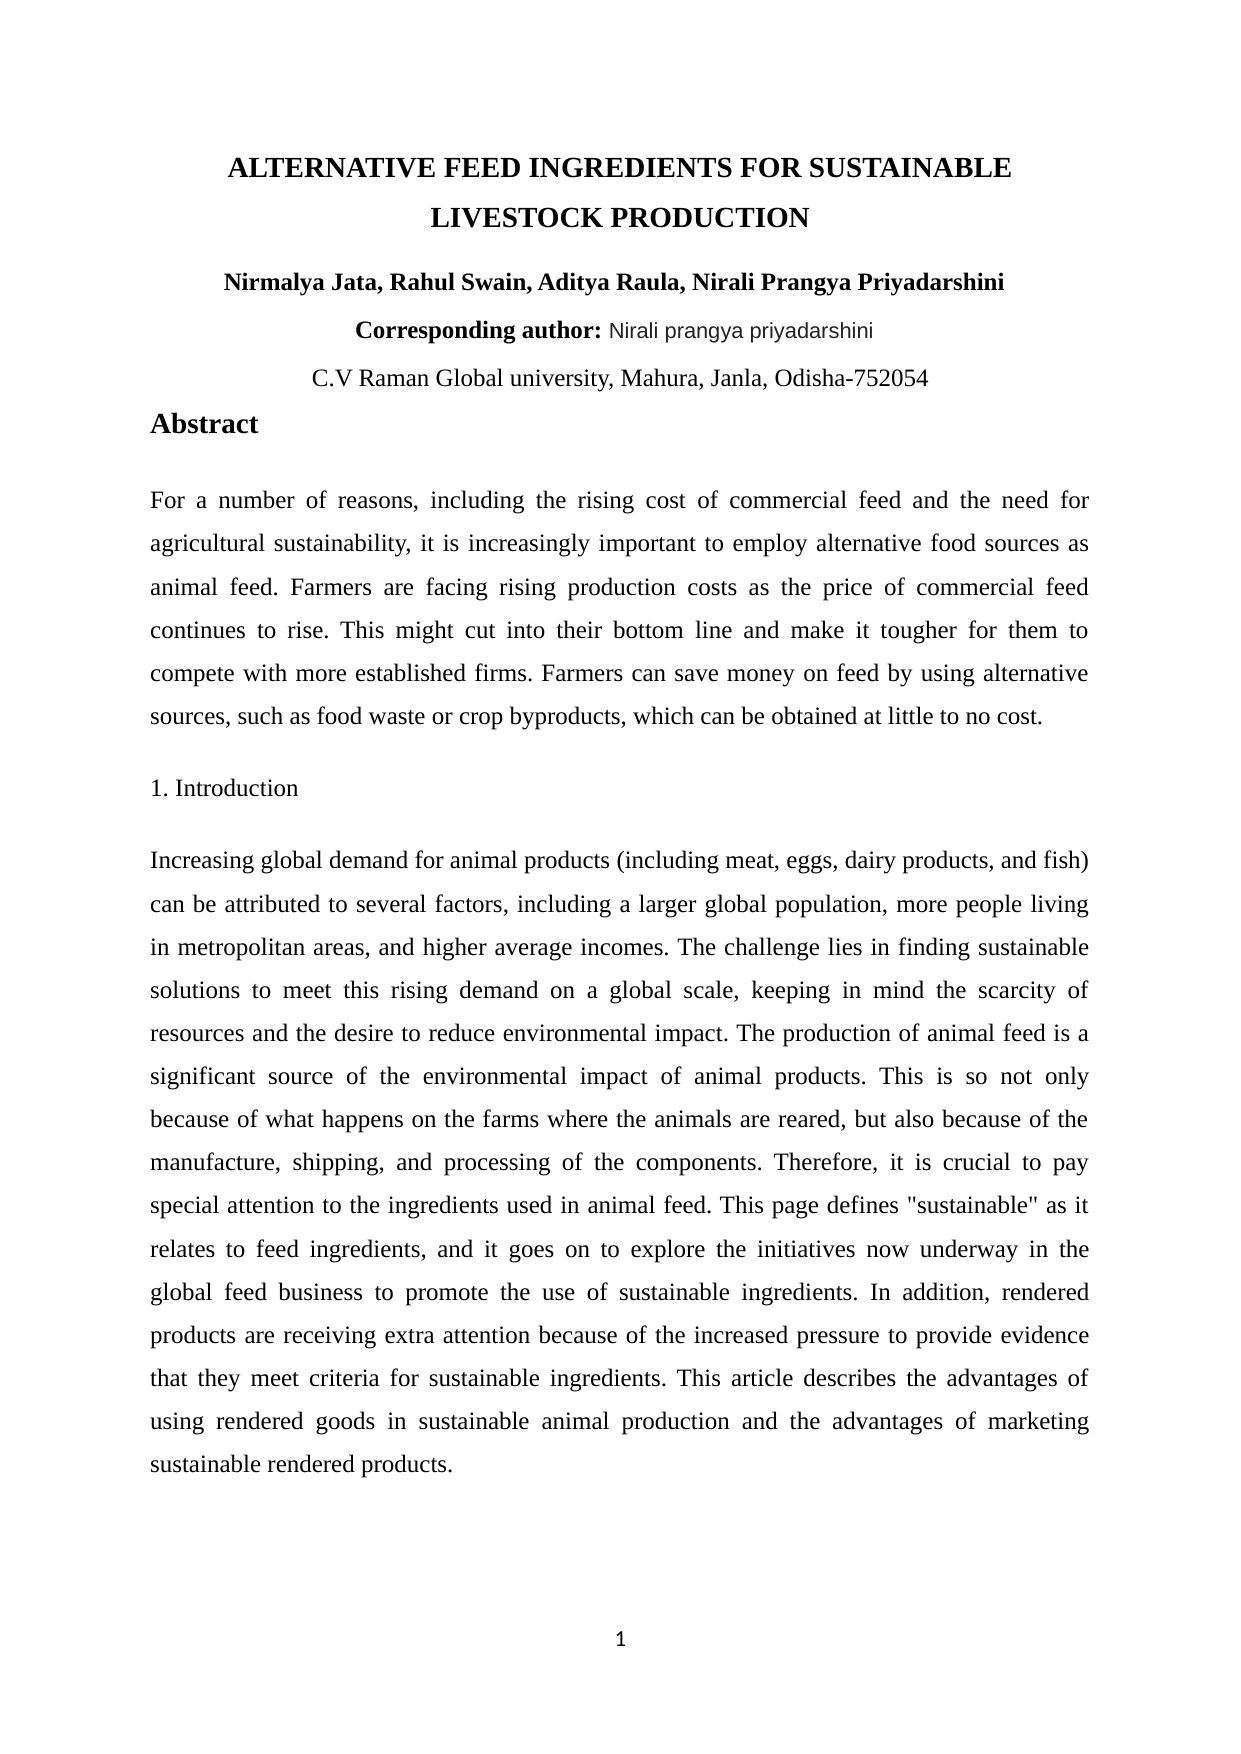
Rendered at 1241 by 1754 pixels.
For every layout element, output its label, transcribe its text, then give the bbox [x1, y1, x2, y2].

text Abstract [150, 406, 1090, 439]
text ALTERNATIVE FEED INGREDIENTS FOR SUSTAINABLE LIVESTOCK PRODUCTION [150, 150, 1090, 234]
text For a number of reasons, including the rising cost of commercial feed and the need for agricultural sustainability, it is increasingly important to employ alternative food sources as animal feed. Farmers are facing rising production costs as the price of commercial feed continues to rise. This might cut into their bottom line and make it tougher for them to compete with more established firms. Farmers can save money on feed by using alternative sources, such as food waste or crop byproducts, which can be obtained at little to no cost. [150, 485, 1090, 730]
text Corresponding author: Nirali prangya priyadarshini [112, 315, 1116, 344]
text 1. Introduction [150, 773, 1090, 802]
text C.V Raman Global university, Mahura, Janla, Odisha-752054 [150, 363, 1090, 391]
text Increasing global demand for animal products (including meat, eggs, dairy products, and fish) can be attributed to several factors, including a larger global population, more people living in metropolitan areas, and higher average incomes. The challenge lies in finding sustainable solutions to meet this rising demand on a global scale, keeping in mind the scarcity of resources and the desire to reduce environmental impact. The production of animal feed is a significant source of the environmental impact of animal products. This is so not only because of what happens on the farms where the animals are reared, but also because of the manufacture, shipping, and processing of the components. Therefore, it is crucial to pay special attention to the ingredients used in animal feed. This page defines "sustainable" as it relates to feed ingredients, and it goes on to explore the initiatives now underway in the global feed business to promote the use of sustainable ingredients. In addition, rendered products are receiving extra attention because of the increased pressure to provide evidence that they meet criteria for sustainable ingredients. This article describes the advantages of using rendered goods in sustainable animal production and the advantages of marketing sustainable rendered products. [150, 846, 1090, 1478]
text Nirmalya Jata, Rahul Swain, Aditya Raula, Nirali Prangya Priyadarshini [112, 267, 1116, 296]
